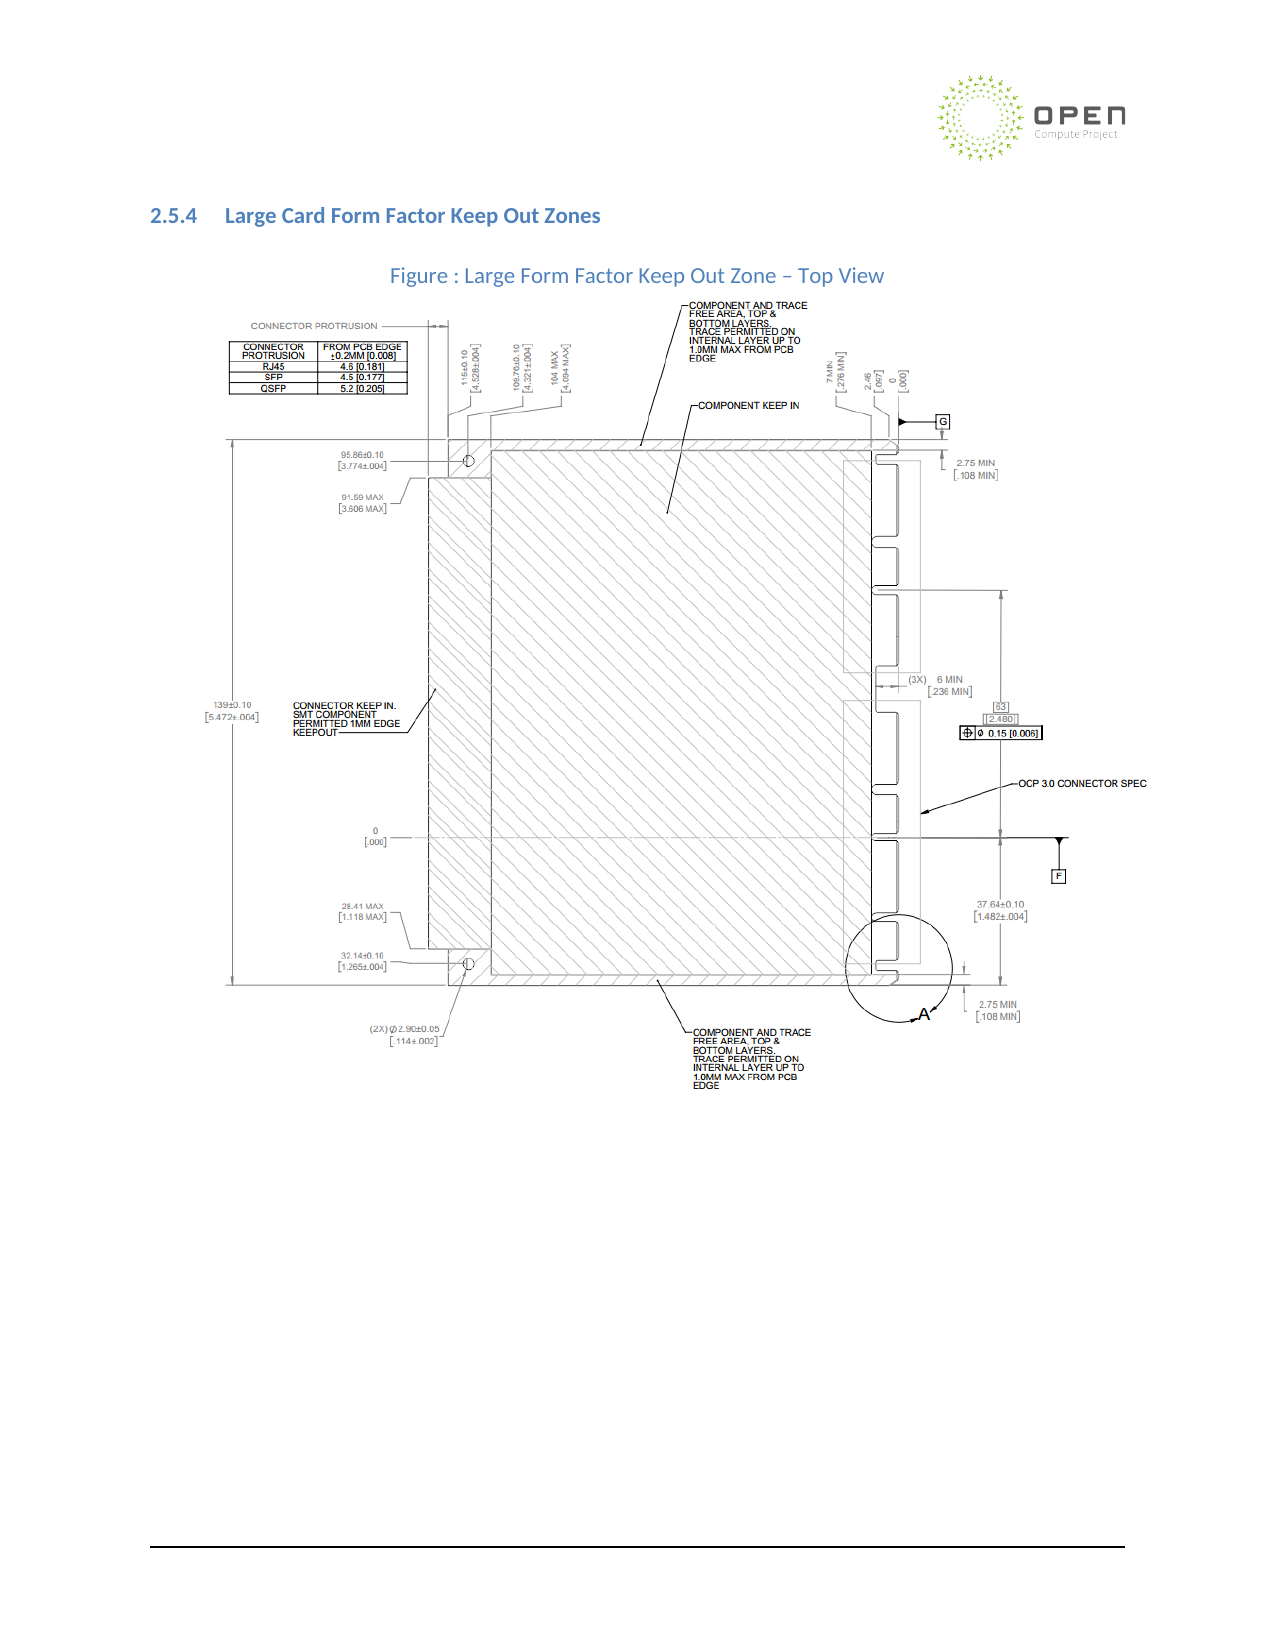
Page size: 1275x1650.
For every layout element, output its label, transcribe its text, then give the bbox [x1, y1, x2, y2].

subtitle Large Card Form Factor Keep Out Zones [150, 201, 1125, 229]
picture [937, 75, 1125, 168]
picture [150, 293, 1164, 1095]
text Figure 39: Large Form Factor Keep Out Zone – Top View [150, 261, 1125, 289]
